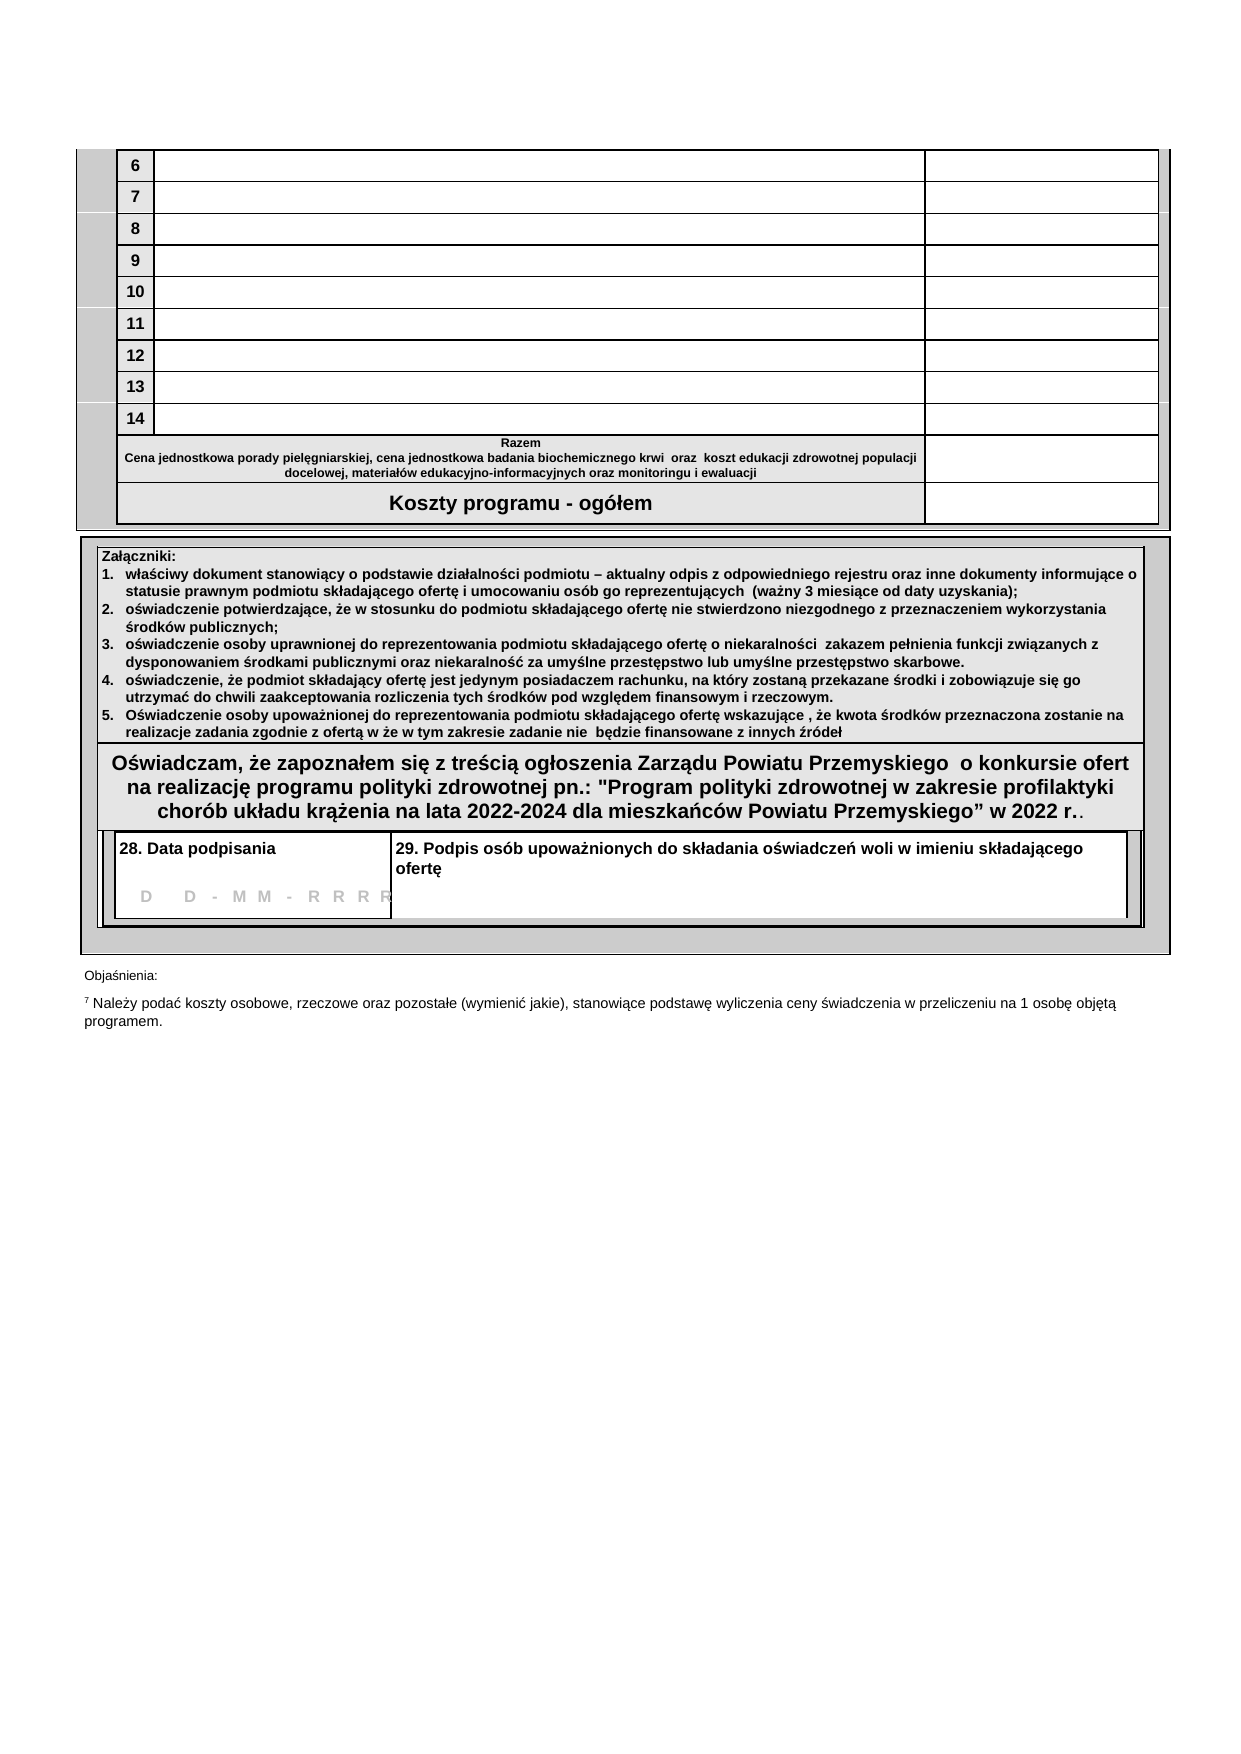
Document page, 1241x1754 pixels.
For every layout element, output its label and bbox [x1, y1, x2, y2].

table_cell [72, 148, 1170, 1202]
